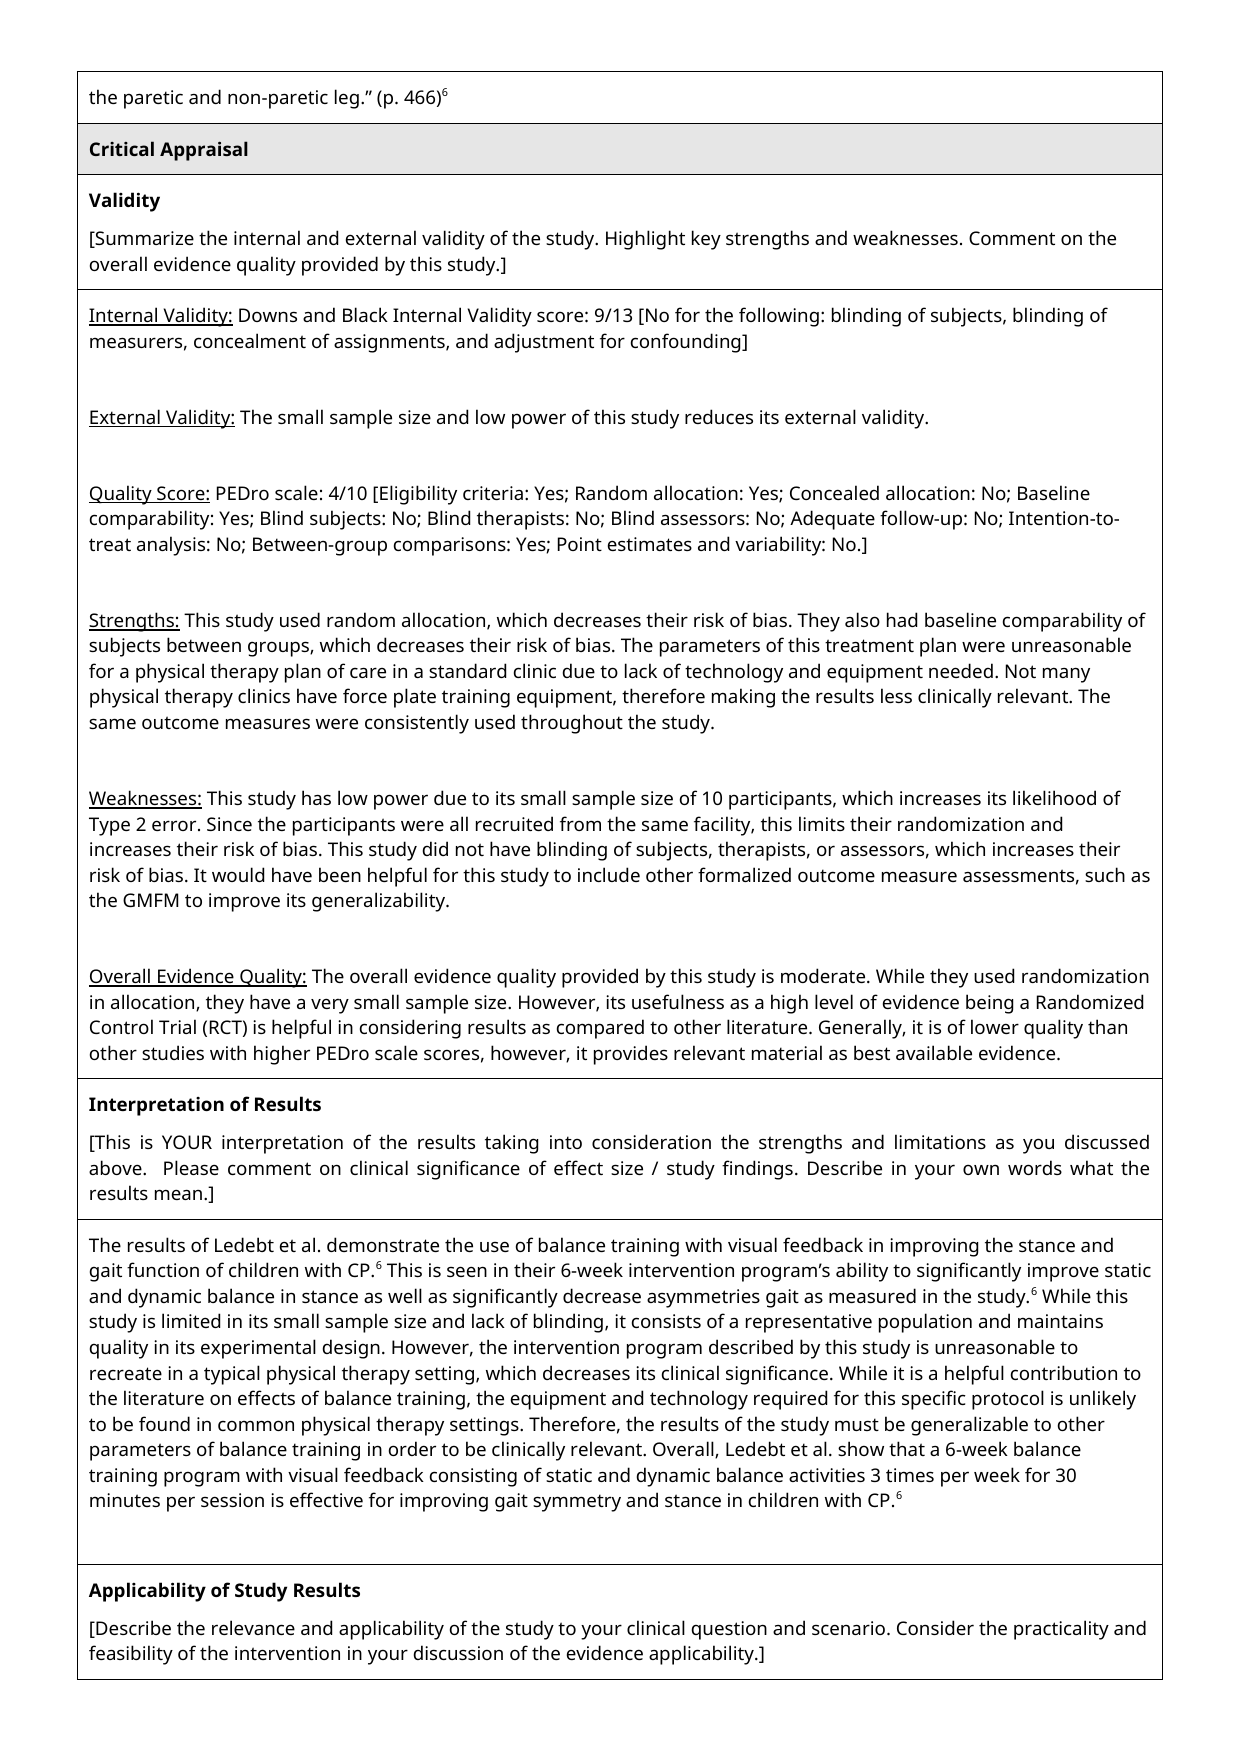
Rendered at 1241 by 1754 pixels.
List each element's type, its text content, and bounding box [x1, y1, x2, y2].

table_cell Critical Appraisal [78, 124, 1162, 174]
table_cell Applicability of Study Results [Describe the relevance and applicability of the study to your clinical question and scenario. Consider the practicality and feasibility of the intervention in your discussion of the evidence applicability.] [78, 1565, 1162, 1679]
table_cell The results of Ledebt et al. demonstrate the use of balance training with visual feedback in improving the stance and gait function of children with CP.6 This is seen in their 6-week intervention program’s ability to significantly improve static and dynamic balance in stance as well as significantly decrease asymmetries gait as measured in the study.6 While this study is limited in its small sample size and lack of blinding, it consists of a representative population and maintains quality in its experimental design. However, the intervention program described by this study is unreasonable to recreate in a typical physical therapy setting, which decreases its clinical significance. While it is a helpful contribution to the literature on effects of balance training, the equipment and technology required for this specific protocol is unlikely to be found in common physical therapy settings. Therefore, the results of the study must be generalizable to other parameters of balance training in order to be clinically relevant. Overall, Ledebt et al. show that a 6-week balance training program with visual feedback consisting of static and dynamic balance activities 3 times per week for 30 minutes per session is effective for improving gait symmetry and stance in children with CP.6 [78, 1220, 1162, 1563]
table_cell Validity [Summarize the internal and external validity of the study. Highlight key strengths and weaknesses. Comment on the overall evidence quality provided by this study.] [78, 175, 1162, 289]
table_cell Internal Validity: Downs and Black Internal Validity score: 9/13 [No for the following: blinding of subjects, blinding of measurers, concealment of assignments, and adjustment for confounding] External Validity: The small sample size and low power of this study reduces its external validity. Quality Score: PEDro scale: 4/10 [Eligibility criteria: Yes; Random allocation: Yes; Concealed allocation: No; Baseline comparability: Yes; Blind subjects: No; Blind therapists: No; Blind assessors: No; Adequate follow-up: No; Intention-to-treat analysis: No; Between-group comparisons: Yes; Point estimates and variability: No.] Strengths: This study used random allocation, which decreases their risk of bias. They also had baseline comparability of subjects between groups, which decreases their risk of bias. The parameters of this treatment plan were unreasonable for a physical therapy plan of care in a standard clinic due to lack of technology and equipment needed. Not many physical therapy clinics have force plate training equipment, therefore making the results less clinically relevant. The same outcome measures were consistently used throughout the study. Weaknesses: This study has low power due to its small sample size of 10 participants, which increases its likelihood of Type 2 error. Since the participants were all recruited from the same facility, this limits their randomization and increases their risk of bias. This study did not have blinding of subjects, therapists, or assessors, which increases their risk of bias. It would have been helpful for this study to include other formalized outcome measure assessments, such as the GMFM to improve its generalizability. Overall Evidence Quality: The overall evidence quality provided by this study is moderate. While they used randomization in allocation, they have a very small sample size. However, its usefulness as a high level of evidence being a Randomized Control Trial (RCT) is helpful in considering results as compared to other literature. Generally, it is of lower quality than other studies with higher PEDro scale scores, however, it provides relevant material as best available evidence. [78, 290, 1162, 1078]
table_cell Interpretation of Results [This is YOUR interpretation of the results taking into consideration the strengths and limitations as you discussed above. Please comment on clinical significance of effect size / study findings. Describe in your own words what the results mean.] [78, 1079, 1162, 1219]
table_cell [78, 72, 1162, 122]
